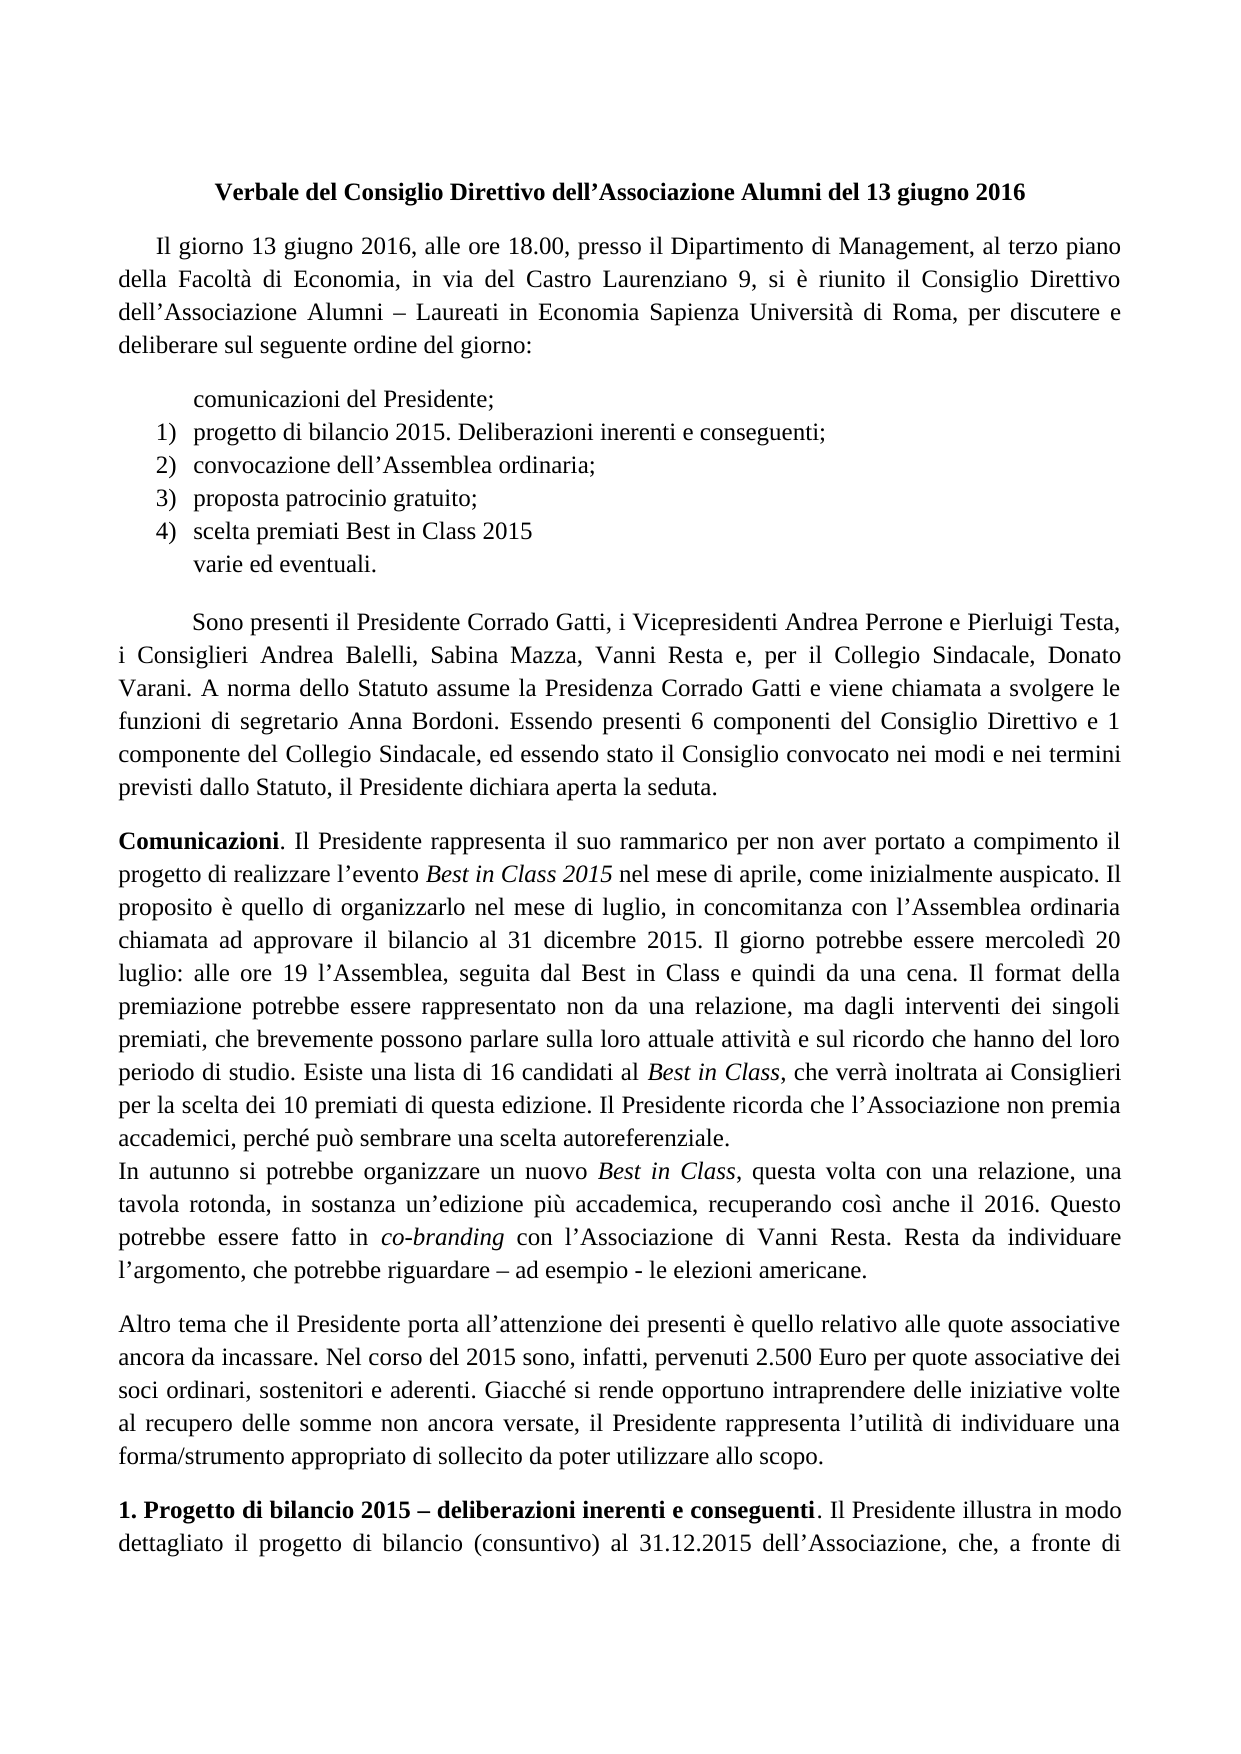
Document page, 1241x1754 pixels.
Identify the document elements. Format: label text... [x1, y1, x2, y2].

list In autunno si potrebbe organizzare un nuovo Best in Class, questa volta con una relazione, una tavola rotonda, in sostanza un’edizione più accademica, recuperando così anche il 2016. Questo potrebbe essere fatto in co-branding con l’Associazione di Vanni Resta. Resta da individuare l’argomento, che potrebbe riguardare – ad esempio - le elezioni americane. [118, 1156, 1122, 1284]
list varie ed eventuali. [193, 549, 1122, 578]
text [118, 1495, 1122, 1557]
text Verbale del Consiglio Direttivo dell’Associazione Alumni del 13 giugno 2016 [118, 177, 1122, 206]
text Il giorno 13 giugno 2016, alle ore 18.00, presso il Dipartimento di Management, al terzo piano della Facoltà di Economia, in via del Castro Laurenziano 9, si è riunito il Consiglio Direttivo dell’Associazione Alumni – Laureati in Economia Sapienza Università di Roma, per discutere e deliberare sul seguente ordine del giorno: [118, 231, 1122, 359]
list convocazione dell’Assemblea ordinaria; [156, 450, 1122, 479]
list comunicazioni del Presidente; [193, 384, 1122, 413]
list progetto di bilancio 2015. Deliberazioni inerenti e conseguenti; [156, 417, 1122, 446]
list Comunicazioni. Il Presidente rappresenta il suo rammarico per non aver portato a compimento il progetto di realizzare l’evento Best in Class 2015 nel mese di aprile, come inizialmente auspicato. Il proposito è quello di organizzarlo nel mese di luglio, in concomitanza con l’Assemblea ordinaria chiamata ad approvare il bilancio al 31 dicembre 2015. Il giorno potrebbe essere mercoledì 20 luglio: alle ore 19 l’Assemblea, seguita dal Best in Class e quindi da una cena. Il format della premiazione potrebbe essere rappresentato non da una relazione, ma dagli interventi dei singoli premiati, che brevemente possono parlare sulla loro attuale attività e sul ricordo che hanno del loro periodo di studio. Esiste una lista di 16 candidati al Best in Class, che verrà inoltrata ai Consiglieri per la scelta dei 10 premiati di questa edizione. Il Presidente ricorda che l’Associazione non premia accademici, perché può sembrare una scelta autoreferenziale. [118, 826, 1122, 1152]
list proposta patrocinio gratuito; [156, 483, 1122, 512]
text Sono presenti il Presidente Corrado Gatti, i Vicepresidenti Andrea Perrone e Pierluigi Testa, i Consiglieri Andrea Balelli, Sabina Mazza, Vanni Resta e, per il Collegio Sindacale, Donato Varani. A norma dello Statuto assume la Presidenza Corrado Gatti e viene chiamata a svolgere le funzioni di segretario Anna Bordoni. Essendo presenti 6 componenti del Consiglio Direttivo e 1 componente del Collegio Sindacale, ed essendo stato il Consiglio convocato nei modi e nei termini previsti dallo Statuto, il Presidente dichiara aperta la seduta. [118, 607, 1122, 801]
text Altro tema che il Presidente porta all’attenzione dei presenti è quello relativo alle quote associative ancora da incassare. Nel corso del 2015 sono, infatti, pervenuti 2.500 Euro per quote associative dei soci ordinari, sostenitori e aderenti. Giacché si rende opportuno intraprendere delle iniziative volte al recupero delle somme non ancora versate, il Presidente rappresenta l’utilità di individuare una forma/strumento appropriato di sollecito da poter utilizzare allo scopo. [118, 1309, 1122, 1470]
list scelta premiati Best in Class 2015 [156, 516, 1122, 545]
